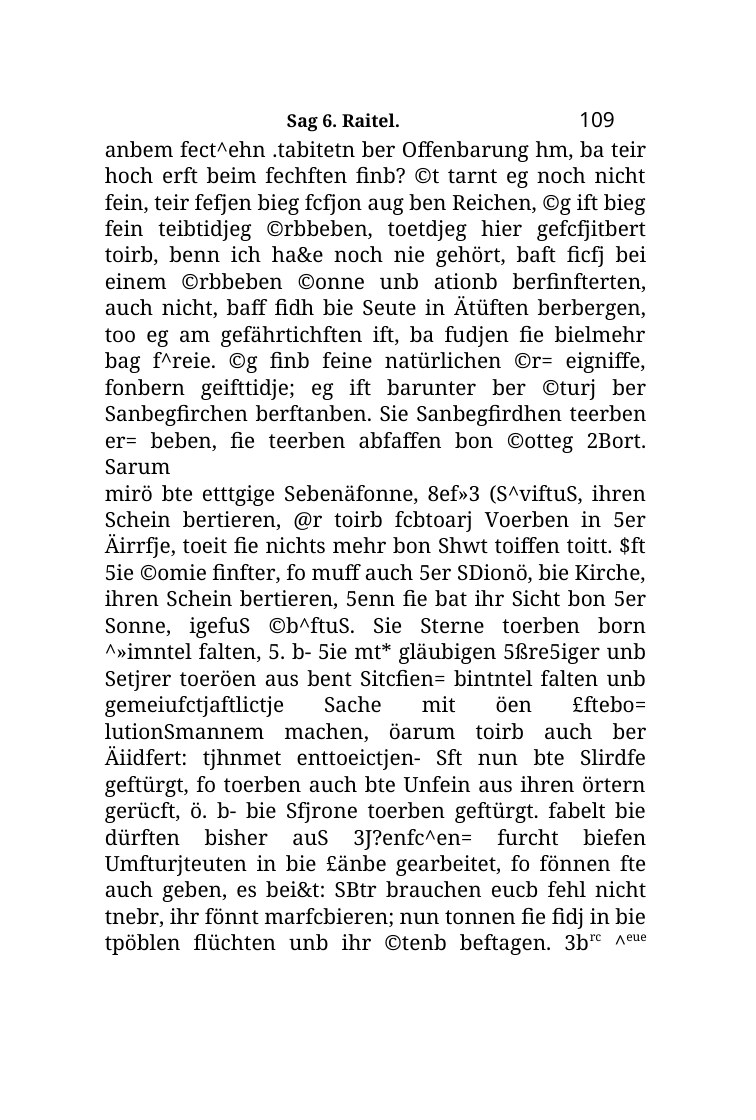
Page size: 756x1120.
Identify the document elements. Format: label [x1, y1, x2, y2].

text [104, 136, 647, 480]
text [104, 480, 647, 956]
